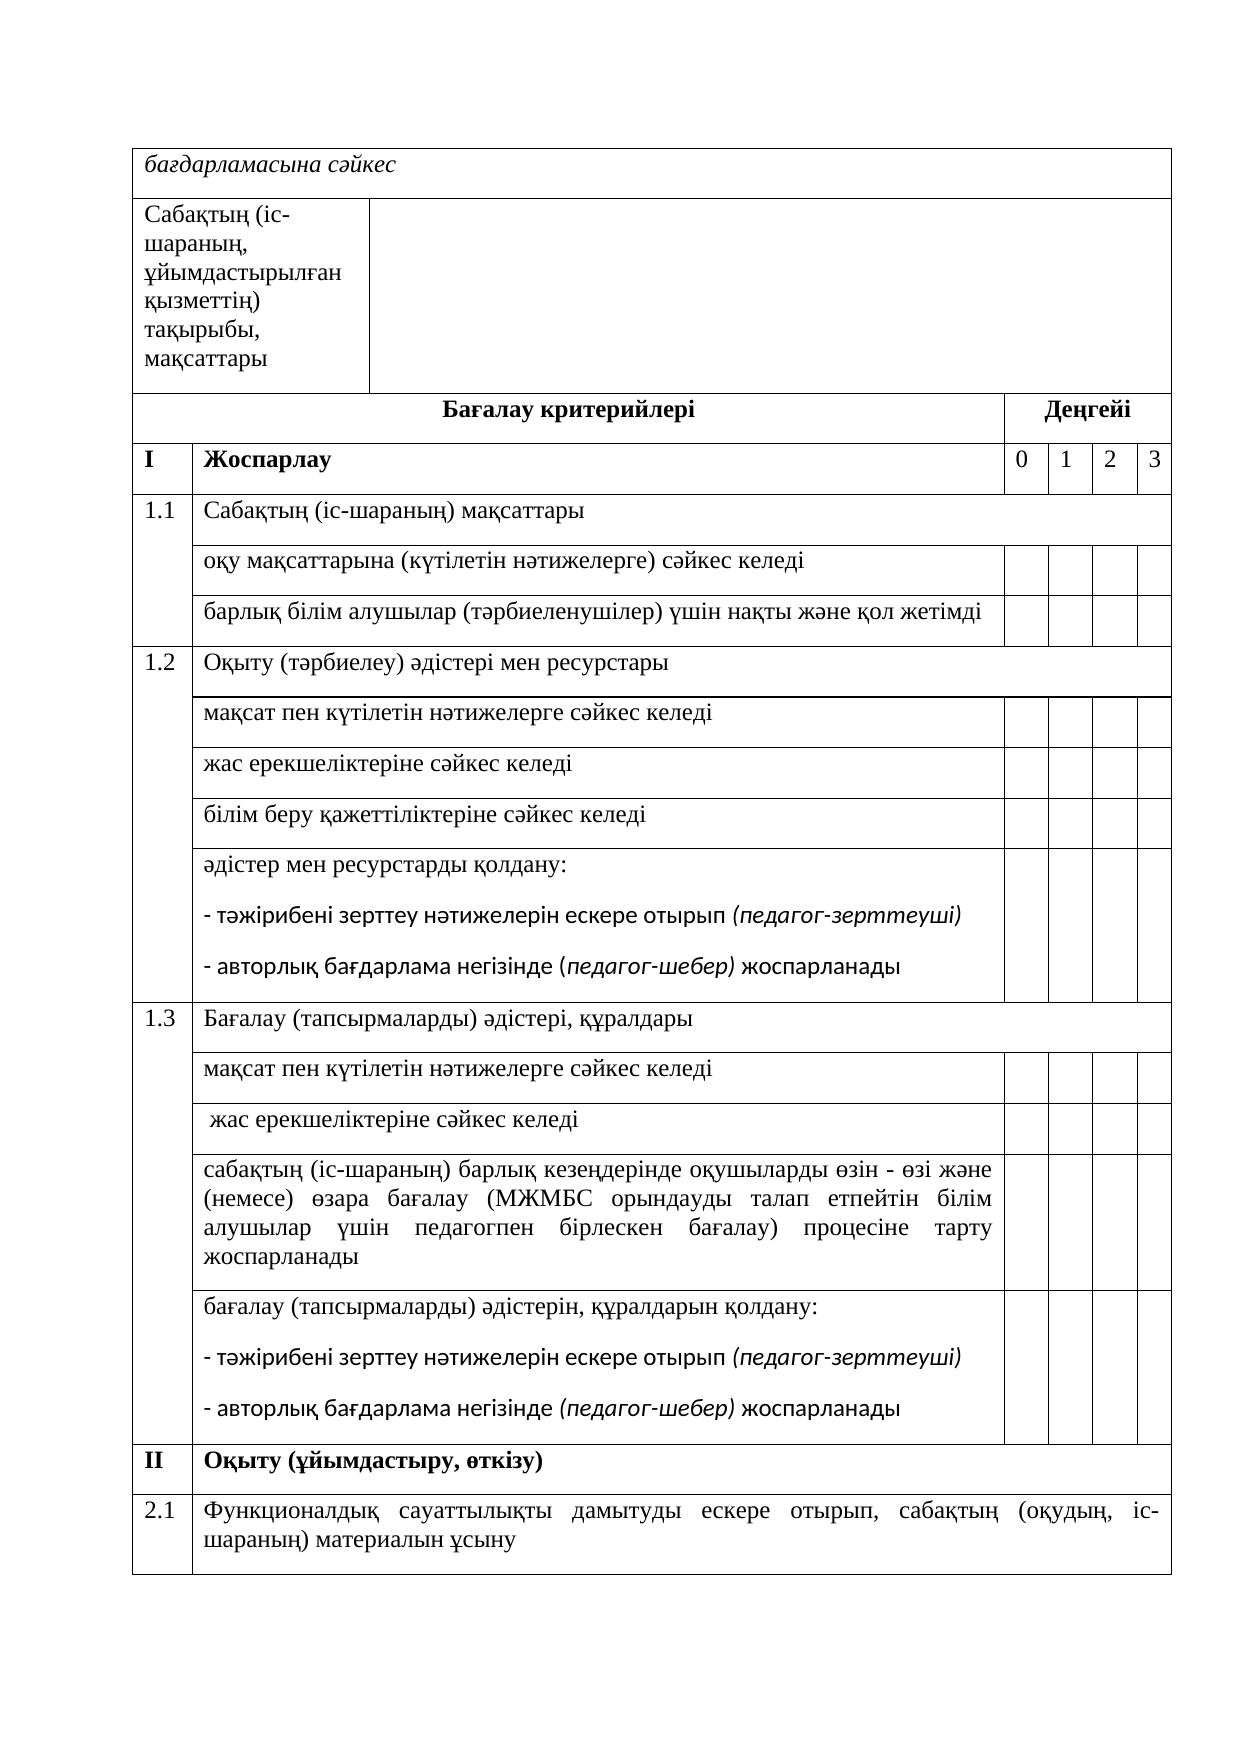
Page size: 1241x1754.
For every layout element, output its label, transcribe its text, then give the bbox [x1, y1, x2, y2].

table_cell [1093, 1155, 1137, 1290]
table_cell барлық білім алушылар (тәрбиеленушілер) үшін нақты және қол жетімді [193, 596, 1004, 646]
table_cell жас ерекшеліктеріне сәйкес келеді [193, 748, 1004, 798]
table_cell 1.1 [133, 495, 192, 646]
table_cell [1049, 1291, 1092, 1444]
table_cell [1049, 1155, 1092, 1290]
table_cell [1005, 799, 1048, 848]
table_cell Жоспарлау [193, 444, 1004, 494]
table_cell [1093, 698, 1137, 747]
table_cell білім беру қажеттіліктеріне сәйкес келеді [193, 799, 1004, 848]
table_cell [1005, 1155, 1048, 1290]
table_cell II [133, 1445, 192, 1494]
table_cell [1005, 1053, 1048, 1103]
table_cell I [133, 444, 192, 494]
table_cell Оқыту (тәрбиелеу) әдістері мен ресурстары [193, 647, 1171, 696]
table_cell [1005, 698, 1048, 747]
table_cell [1005, 596, 1048, 646]
table_cell жас ерекшеліктеріне сәйкес келеді [193, 1104, 1004, 1153]
table_cell [1049, 799, 1092, 848]
table_cell [1005, 1104, 1048, 1153]
table_cell 2 [1093, 444, 1137, 494]
table_cell 2.1 [133, 1495, 192, 1574]
table_cell [1138, 799, 1171, 848]
table_cell [1093, 849, 1137, 1002]
table_cell [1049, 698, 1092, 747]
table_cell [1005, 546, 1048, 595]
table_cell мақсат пен күтілетін нәтижелерге сәйкес келеді [193, 698, 1004, 747]
table_cell [1093, 596, 1137, 646]
table_cell [1138, 1155, 1171, 1290]
table_cell Оқыту (ұйымдастыру, өткізу) [193, 1445, 1171, 1494]
table_cell [1093, 1104, 1137, 1153]
table_cell оқу мақсаттарына (күтілетін нәтижелерге) сәйкес келеді [193, 546, 1004, 595]
table_cell [1138, 748, 1171, 798]
table_cell [1138, 546, 1171, 595]
table_cell [1093, 1053, 1137, 1103]
table_cell [1005, 1291, 1048, 1444]
table_cell [1138, 1104, 1171, 1153]
table_cell [1138, 849, 1171, 1002]
table_cell 1 [1049, 444, 1092, 494]
table_cell Бағалау (тапсырмаларды) әдістері, құралдары [193, 1003, 1171, 1052]
table_cell әдістер мен ресурстарды қолдану: - тәжірибені зерттеу нәтижелерін ескере отырып (педагог-зерттеуші) - авторлық бағдарлама негізінде (педагог-шебер) жоспарланады [193, 849, 1004, 1002]
table_cell бағалау (тапсырмаларды) әдістерін, құралдарын қолдану: - тәжірибені зерттеу нәтижелерін ескере отырып (педагог-зерттеуші) - авторлық бағдарлама негізінде (педагог-шебер) жоспарланады [193, 1291, 1004, 1444]
table_cell [1005, 849, 1048, 1002]
table_cell [1049, 546, 1092, 595]
table_cell Деңгейі [1005, 394, 1171, 443]
table_cell [1049, 1104, 1092, 1153]
table_cell сабақтың (іс-шараның) барлық кезеңдерінде оқушыларды өзін - өзі және (немесе) өзара бағалау (МЖМБС орындауды талап етпейтін білім алушылар үшін педагогпен бірлескен бағалау) процесіне тарту жоспарланады [193, 1155, 1004, 1290]
table_cell 1.3 [133, 1003, 192, 1444]
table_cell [133, 149, 1171, 198]
table_cell Сабақтың (іс-шараның, ұйымдастырылған қызметтің) тақырыбы, мақсаттары [133, 199, 369, 393]
table_cell [1138, 1291, 1171, 1444]
table_cell Сабақтың (іс-шараның) мақсаттары [193, 495, 1171, 544]
table_cell [1049, 1053, 1092, 1103]
table_cell мақсат пен күтілетін нәтижелерге сәйкес келеді [193, 1053, 1004, 1103]
table_cell [1049, 849, 1092, 1002]
table_cell Бағалау критерийлері [133, 394, 1004, 443]
table_cell [1093, 748, 1137, 798]
table_cell [1093, 546, 1137, 595]
table_cell 3 [1138, 444, 1171, 494]
table_cell [1049, 596, 1092, 646]
table_cell [1093, 799, 1137, 848]
table_cell [1138, 698, 1171, 747]
table_cell [1093, 1291, 1137, 1444]
table_cell 1.2 [133, 647, 192, 1002]
table_cell [1138, 596, 1171, 646]
table_cell [1005, 748, 1048, 798]
table_cell 0 [1005, 444, 1048, 494]
table_cell [1049, 748, 1092, 798]
table_cell [1138, 1053, 1171, 1103]
table_cell [370, 199, 1171, 393]
table_cell Функционалдық сауаттылықты дамытуды ескере отырып, сабақтың (оқудың, іс-шараның) материалын ұсыну [193, 1495, 1171, 1574]
